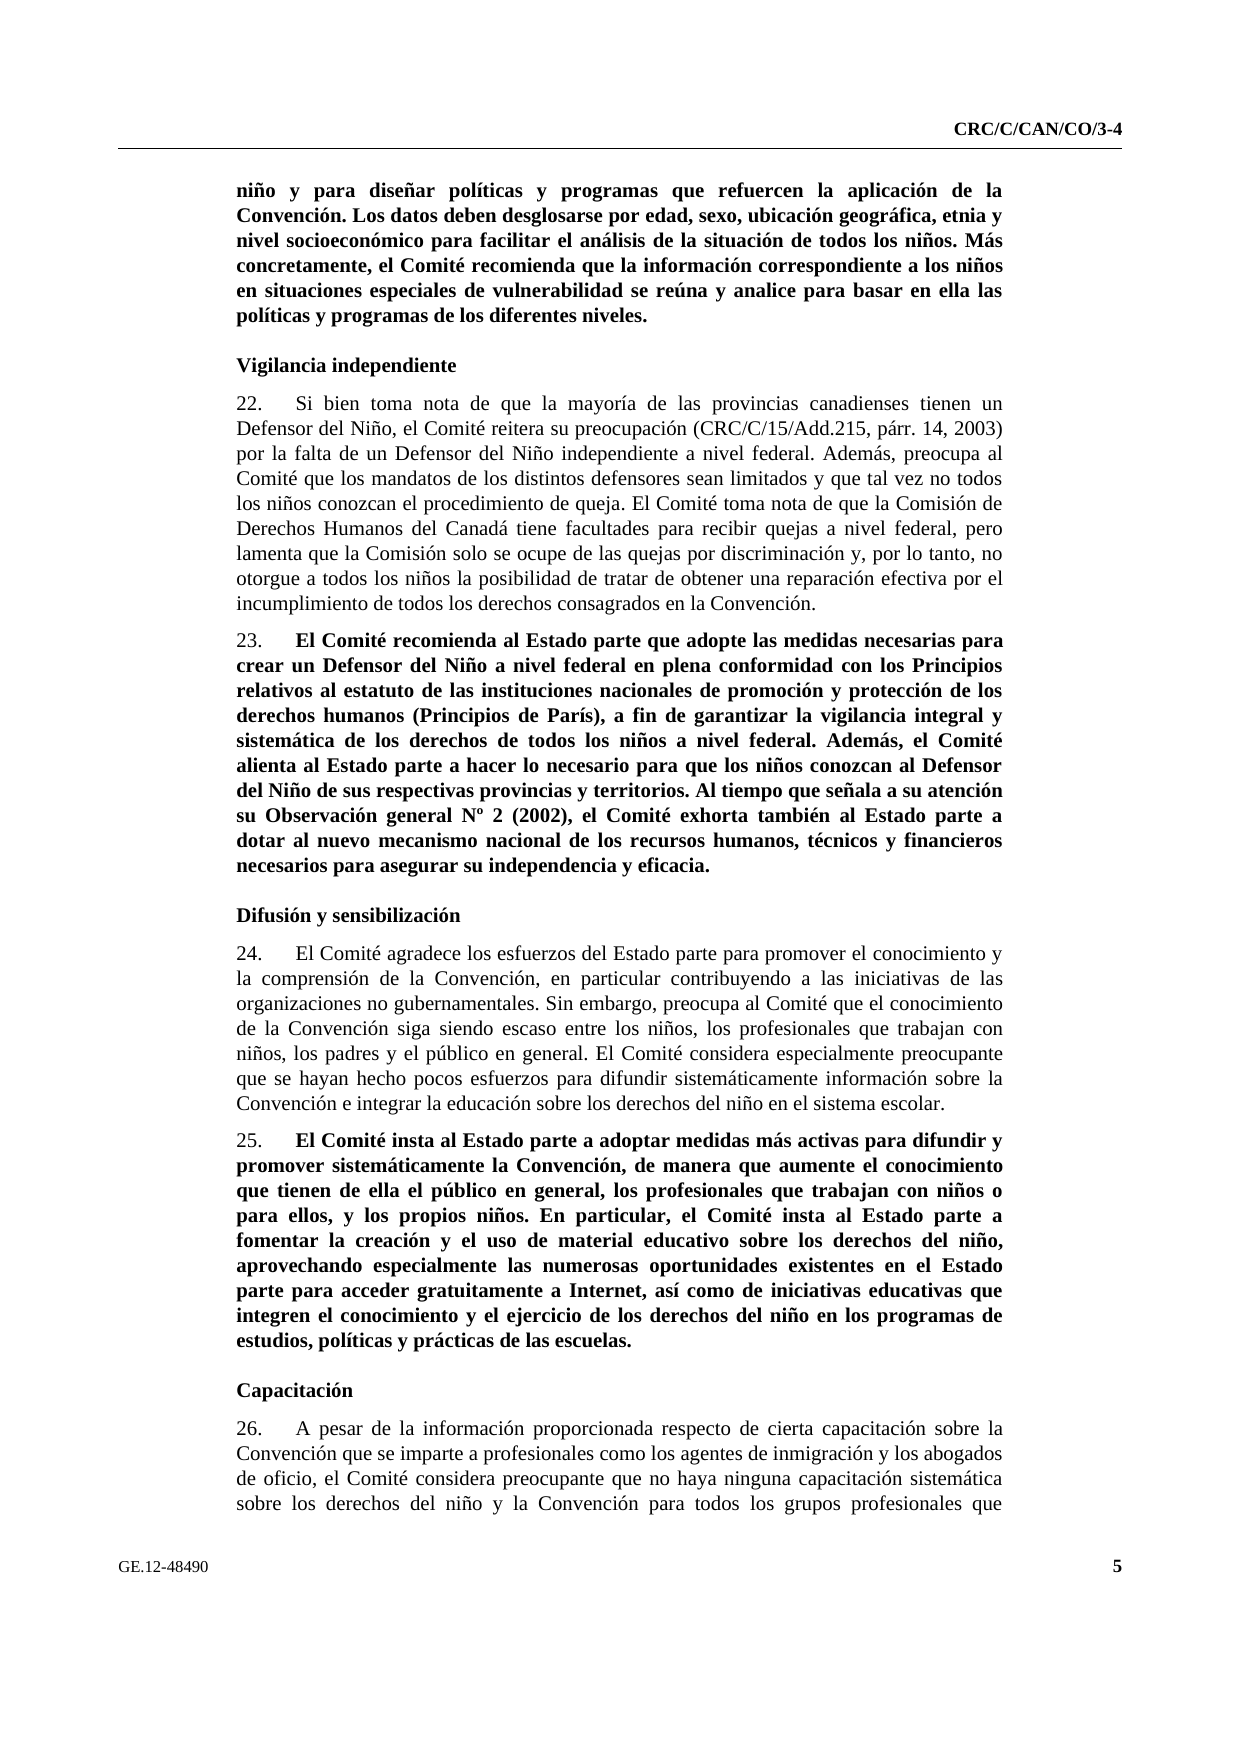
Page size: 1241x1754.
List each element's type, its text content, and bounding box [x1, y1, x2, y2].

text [236, 177, 1004, 327]
text 23. El Comité recomienda al Estado parte que adopte las medidas necesarias para crear un Defensor del Niño a nivel federal en plena conformidad con los Principios relativos al estatuto de las instituciones nacionales de promoción y protección de los derechos humanos (Principios de París), a fin de garantizar la vigilancia integral y sistemática de los derechos de todos los niños a nivel federal. Además, el Comité alienta al Estado parte a hacer lo necesario para que los niños conozcan al Defensor del Niño de sus respectivas provincias y territorios. Al tiempo que señala a su atención su Observación general Nº 2 (2002), el Comité exhorta también al Estado parte a dotar al nuevo mecanismo nacional de los recursos humanos, técnicos y financieros necesarios para asegurar su independencia y eficacia. [236, 627, 1004, 877]
text Vigilancia independiente [118, 352, 1004, 377]
text 22. Si bien toma nota de que la mayoría de las provincias canadienses tienen un Defensor del Niño, el Comité reitera su preocupación (CRC/C/15/Add.215, párr. 14, 2003) por la falta de un Defensor del Niño independiente a nivel federal. Además, preocupa al Comité que los mandatos de los distintos defensores sean limitados y que tal vez no todos los niños conozcan el procedimiento de queja. El Comité toma nota de que la Comisión de Derechos Humanos del Canadá tiene facultades para recibir quejas a nivel federal, pero lamenta que la Comisión solo se ocupe de las quejas por discriminación y, por lo tanto, no otorgue a todos los niños la posibilidad de tratar de obtener una reparación efectiva por el incumplimiento de todos los derechos consagrados en la Convención. [236, 390, 1004, 615]
text 24. El Comité agradece los esfuerzos del Estado parte para promover el conocimiento y la comprensión de la Convención, en particular contribuyendo a las iniciativas de las organizaciones no gubernamentales. Sin embargo, preocupa al Comité que el conocimiento de la Convención siga siendo escaso entre los niños, los profesionales que trabajan con niños, los padres y el público en general. El Comité considera especialmente preocupante que se hayan hecho pocos esfuerzos para difundir sistemáticamente información sobre la Convención e integrar la educación sobre los derechos del niño en el sistema escolar. [236, 940, 1004, 1115]
text Capacitación [118, 1377, 1004, 1402]
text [236, 1415, 1004, 1515]
text Difusión y sensibilización [118, 902, 1004, 927]
text 25. El Comité insta al Estado parte a adoptar medidas más activas para difundir y promover sistemáticamente la Convención, de manera que aumente el conocimiento que tienen de ella el público en general, los profesionales que trabajan con niños o para ellos, y los propios niños. En particular, el Comité insta al Estado parte a fomentar la creación y el uso de material educativo sobre los derechos del niño, aprovechando especialmente las numerosas oportunidades existentes en el Estado parte para acceder gratuitamente a Internet, así como de iniciativas educativas que integren el conocimiento y el ejercicio de los derechos del niño en los programas de estudios, políticas y prácticas de las escuelas. [236, 1127, 1004, 1352]
